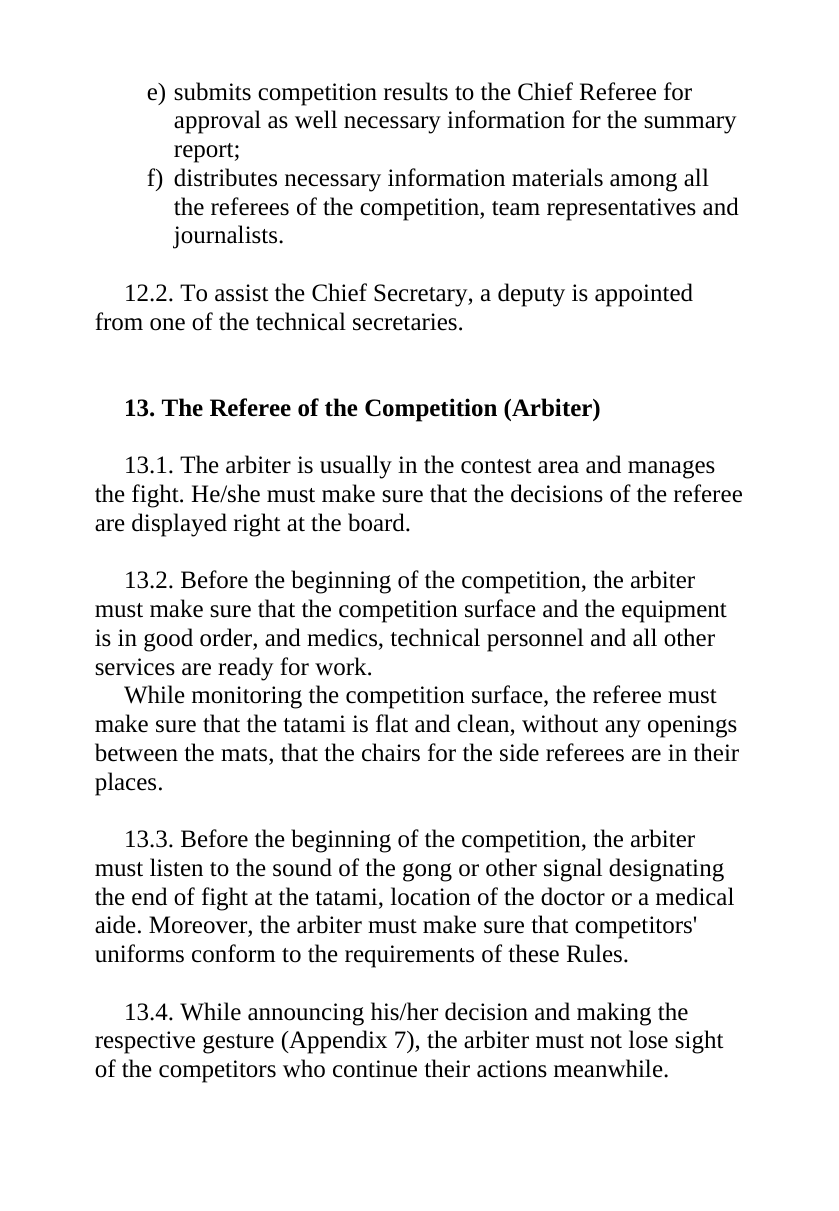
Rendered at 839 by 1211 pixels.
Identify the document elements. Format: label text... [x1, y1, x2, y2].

text 13.2. Before the beginning of the competition, the arbiter must make sure that the competition surface and the equipment is in good order, and medics, technical personnel and all other services are ready for work. [94, 566, 744, 681]
text e) submits competition results to the Chief Referee for approval as well necessary information for the summary report; [147, 77, 744, 163]
text 13.1. The arbiter is usually in the contest area and manages the fight. He/she must make sure that the decisions of the referee are displayed right at the board. [94, 451, 744, 537]
text 12.2. To assist the Chief Secretary, a deputy is appointed from one of the technical secretaries. [94, 278, 744, 336]
text 13. The Referee of the Competition (Arbiter) [124, 393, 715, 422]
text 13.3. Before the beginning of the competition, the arbiter must listen to the sound of the gong or other signal designating the end of fight at the tatami, location of the doctor or a medical aide. Moreover, the arbiter must make sure that competitors' uniforms conform to the requirements of these Rules. [94, 824, 744, 968]
text While monitoring the competition surface, the referee must make sure that the tatami is flat and clean, without any openings between the mats, that the chairs for the side referees are in their places. [94, 681, 744, 796]
text f) distributes necessary information materials among all the referees of the competition, team representatives and journalists. [147, 163, 744, 249]
text 13.4. While announcing his/her decision and making the respective gesture (Appendix 7), the arbiter must not lose sight of the competitors who continue their actions meanwhile. [94, 997, 744, 1083]
